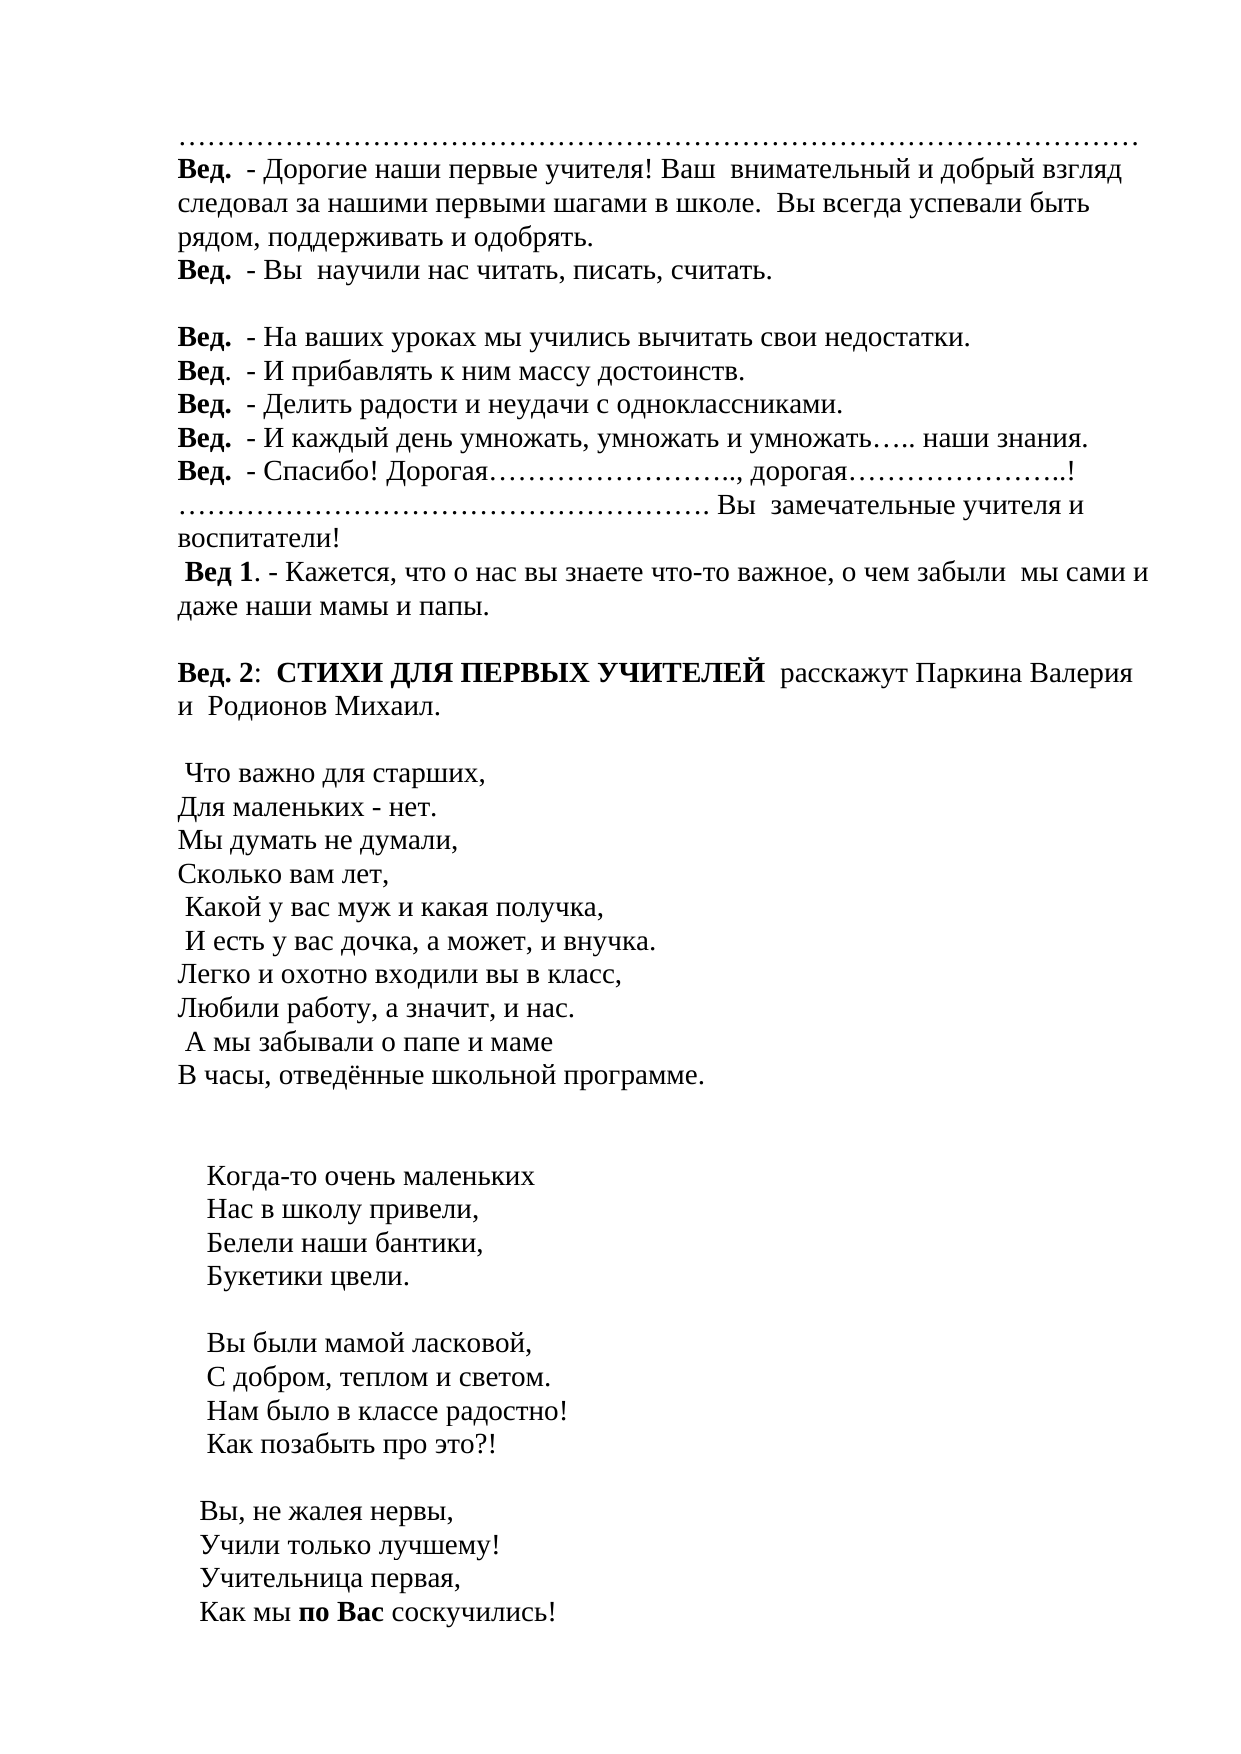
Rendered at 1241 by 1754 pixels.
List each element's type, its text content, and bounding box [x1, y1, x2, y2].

text Вед 1. - Кажется, что о нас вы знаете что-то важное, о чем забыли мы сами и даже наши мамы и папы. [177, 554, 1152, 621]
text Вед. - Спасибо! Дорогая…………………….., дорогая…………………..! [177, 453, 1152, 487]
text Вед. - И прибавлять к ним массу достоинств. [177, 353, 1152, 386]
text А мы забывали о папе и маме [177, 1024, 1152, 1057]
text Вед. - На ваших уроках мы учились вычитать свои недостатки. [177, 319, 1152, 353]
text Вед. - И каждый день умножать, умножать и умножать….. наши знания. [177, 420, 1152, 453]
text Мы думать не думали, [177, 822, 1152, 856]
text ……………………………………………………………………………………… [177, 118, 1152, 152]
text ………………………………………………. Вы замечательные учителя и воспитатели! [177, 487, 1152, 554]
text Вед. - Дорогие наши первые учителя! Ваш внимательный и добрый взгляд следовал за нашими первыми шагами в школе. Вы всегда успевали быть рядом, поддерживать и одобрять. [177, 152, 1152, 252]
text Легко и охотно входили вы в класс, [177, 957, 1152, 990]
text Вед. - Делить радости и неудачи с одноклассниками. [177, 386, 1152, 420]
text Когда-то очень маленьких Нас в школу привели, Белели наши бантики, Букетики цвели. Вы были мамой ласковой, С добром, теплом и светом. Нам было в классе радостно! Как позабыть про это?! Вы, не жалея нервы, Учили только лучшему! Учительница первая, Как мы по Вас соскучились! [177, 1158, 1152, 1627]
text Вед. - Вы научили нас читать, писать, считать. [177, 252, 1152, 286]
text Сколько вам лет, [177, 856, 1152, 889]
text Любили работу, а значит, и нас. [177, 990, 1152, 1024]
text И есть у вас дочка, а может, и внучка. [177, 923, 1152, 957]
text Для маленьких - нет. [177, 789, 1152, 822]
text В часы, отведённые школьной программе. [177, 1057, 1152, 1091]
text Какой у вас муж и какая получка, [177, 889, 1152, 923]
text Что важно для старших, [177, 755, 1152, 789]
text Вед. 2: СТИХИ ДЛЯ ПЕРВЫХ УЧИТЕЛЕЙ расскажут Паркина Валерия и Родионов Михаил. [177, 655, 1152, 722]
